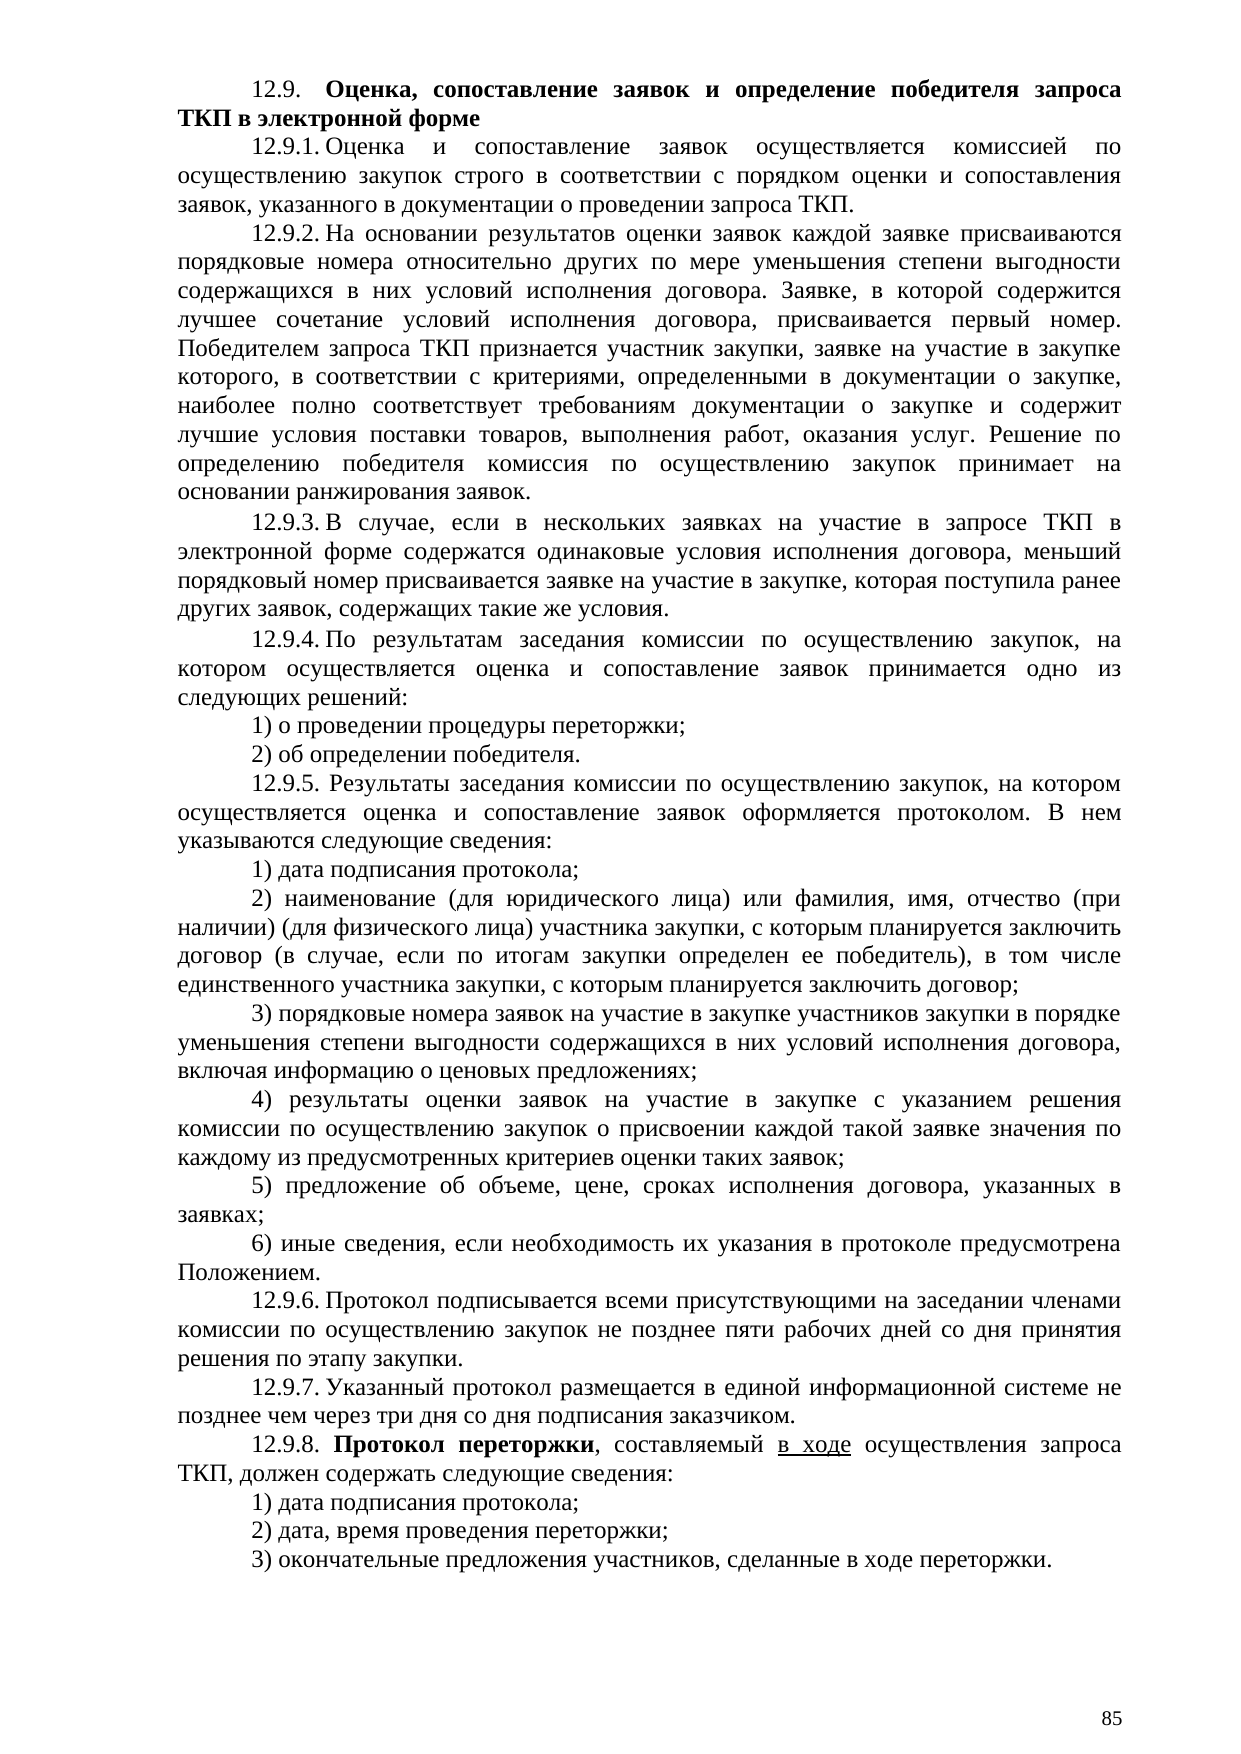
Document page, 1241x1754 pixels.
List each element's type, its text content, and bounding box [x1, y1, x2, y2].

list Оценка, сопоставление заявок и определение победителя запроса ТКП в электронной форме [177, 74, 1122, 131]
text 5) предложение об объеме, цене, сроках исполнения договора, указанных в заявках; [177, 1171, 1122, 1228]
text 1) дата подписания протокола; [177, 854, 1122, 883]
list Указанный протокол размещается в единой информационной системе не позднее чем через три дня со дня подписания заказчиком. [177, 1372, 1122, 1429]
text 2) наименование (для юридического лица) или фамилия, имя, отчество (при наличии) (для физического лица) участника закупки, с которым планируется заключить договор (в случае, если по итогам закупки определен ее победитель), в том числе единственного участника закупки, с которым планируется заключить договор; [177, 883, 1122, 998]
text 12.9.5. Результаты заседания комиссии по осуществлению закупок, на котором осуществляется оценка и сопоставление заявок оформляется протоколом. В нем указываются следующие сведения: [177, 768, 1122, 854]
text 3) порядковые номера заявок на участие в закупке участников закупки в порядке уменьшения степени выгодности содержащихся в них условий исполнения договора, включая информацию о ценовых предложениях; [177, 998, 1122, 1084]
text 1) о проведении процедуры переторжки; [251, 711, 1122, 739]
text 4) результаты оценки заявок на участие в закупке с указанием решения комиссии по осуществлению закупок о присвоении каждой такой заявке значения по каждому из предусмотренных критериев оценки таких заявок; [177, 1084, 1122, 1171]
list На основании результатов оценки заявок каждой заявке присваиваются порядковые номера относительно других по мере уменьшения степени выгодности содержащихся в них условий исполнения договора. Заявке, в которой содержится лучшее сочетание условий исполнения договора, присваивается первый номер. Победителем запроса ТКП признается участник закупки, заявке на участие в закупке которого, в соответствии с критериями, определенными в документации о закупке, наиболее полно соответствует требованиям документации о закупке и содержит лучшие условия поставки товаров, выполнения работ, оказания услуг. Решение по определению победителя комиссия по осуществлению закупок принимает на основании ранжирования заявок. [177, 218, 1122, 505]
text 2) дата, время проведения переторжки; [177, 1516, 1122, 1544]
list По результатам заседания комиссии по осуществлению закупок, на котором осуществляется оценка и сопоставление заявок принимается одно из следующих решений: [177, 624, 1122, 711]
list Оценка и сопоставление заявок осуществляется комиссией по осуществлению закупок строго в соответствии с порядком оценки и сопоставления заявок, указанного в документации о проведении запроса ТКП. [177, 131, 1122, 218]
list В случае, если в нескольких заявках на участие в запросе ТКП в электронной форме содержатся одинаковые условия исполнения договора, меньший порядковый номер присваивается заявке на участие в закупке, которая поступила ранее других заявок, содержащих такие же условия. [177, 507, 1122, 622]
text 6) иные сведения, если необходимость их указания в протоколе предусмотрена Положением. [177, 1228, 1122, 1286]
text 2) об определении победителя. [251, 739, 1122, 768]
text 3) окончательные предложения участников, сделанные в ходе переторжки. [177, 1544, 1122, 1573]
text 1) дата подписания протокола; [177, 1487, 1122, 1516]
list 12.9.8. Протокол переторжки, составляемый в ходе осуществления запроса ТКП, должен содержать следующие сведения: [177, 1429, 1122, 1487]
